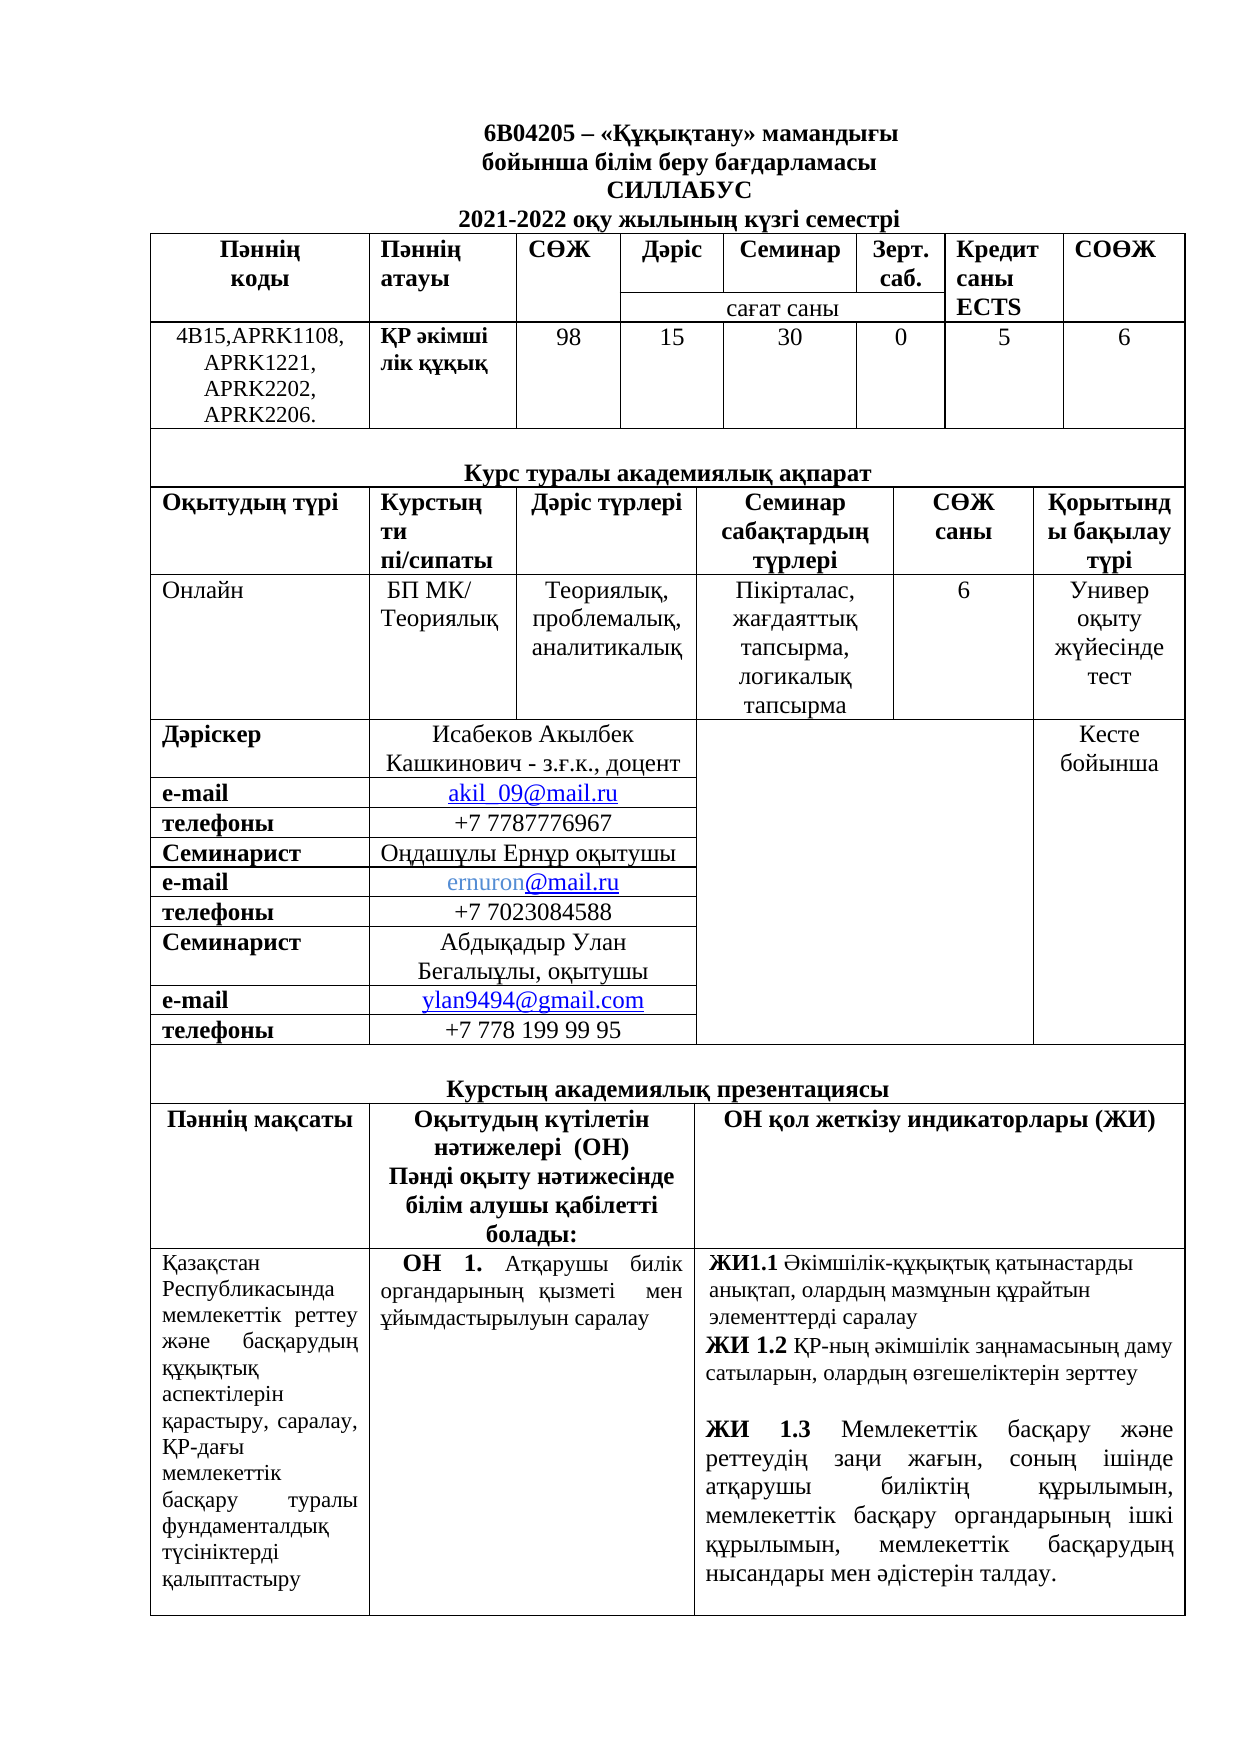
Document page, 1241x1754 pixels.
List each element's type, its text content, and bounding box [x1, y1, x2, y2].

table_cell Семинар сабақтардың түрлері [697, 488, 893, 574]
text 2021-2022 оқу жылының күзгі семестрі [177, 204, 1181, 233]
table_cell Оқытудың күтілетін нәтижелері (ОН) Пәнді оқыту нәтижесінде білім алушы қабілетті болады: [370, 1104, 694, 1247]
table_cell Семинарист [151, 838, 369, 866]
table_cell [370, 1249, 694, 1615]
table_cell Абдықадыр Улан Бегалыұлы, оқытушы [370, 927, 696, 984]
text бойынша білім беру бағдарламасы [177, 147, 1181, 176]
table_cell Оқытудың түрі [151, 488, 369, 574]
table_cell ОН қол жеткізу индикаторлары (ЖИ) [695, 1104, 1184, 1247]
table_header Пәннің атауы [370, 234, 516, 321]
table_cell Дәріскер [151, 720, 369, 777]
table_cell e-mail [151, 986, 369, 1014]
table_cell ҚР әкімші лік құқық [370, 323, 516, 428]
table_cell e-mail [151, 778, 369, 807]
table_cell Исабеков Акылбек Кашкинович - з.ғ.к., доцент [370, 720, 696, 777]
table_cell Қорытынды бақылау түрі [1034, 488, 1184, 574]
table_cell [151, 1249, 369, 1615]
table_cell Оңдашұлы Ернұр оқытушы [370, 838, 696, 866]
table_cell Курстың академиялық презентациясы [151, 1045, 1184, 1103]
table_cell 30 [724, 323, 856, 428]
table_cell 4B15,APRK1108, APRK1221, APRK2202, APRK2206. [151, 323, 369, 428]
table_cell e-mail [151, 868, 369, 896]
table_cell Пікірталас, жағдаяттық тапсырма, логикалық тапсырма [697, 575, 893, 718]
table_cell Пәннің мақсаты [151, 1104, 369, 1247]
text СИЛЛАБУС [177, 176, 1181, 204]
table_cell 6 [1064, 323, 1184, 428]
table_cell +7 7787776967 [370, 808, 696, 837]
table_header Семинар [724, 234, 856, 292]
table_cell Универ оқыту жүйесінде тест [1034, 575, 1184, 718]
table_cell СӨЖ саны [894, 488, 1033, 574]
table_cell 5 [946, 323, 1063, 428]
table_cell +7 7023084588 [370, 897, 696, 926]
table_cell Онлайн [151, 575, 369, 718]
table_cell ernuron@mail.ru [370, 868, 696, 896]
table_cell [695, 1249, 1184, 1615]
table_cell Курс туралы академиялық ақпарат [151, 429, 1184, 486]
table_cell 0 [857, 323, 944, 428]
table_header Дәріс [621, 234, 723, 292]
table_header Пәннің коды [151, 234, 369, 321]
table_header СӨЖ [517, 234, 620, 321]
table_header Зерт. саб. [857, 234, 944, 292]
table_header Кредит саны ECTS [946, 234, 1063, 321]
table_cell БП МК/ Теориялық [370, 575, 516, 718]
table_cell 15 [621, 323, 723, 428]
table_cell 6 [894, 575, 1033, 718]
table_cell Кесте бойынша [1034, 720, 1184, 1044]
table_cell сағат саны [621, 293, 944, 321]
table_cell ylan9494@gmail.com [370, 986, 696, 1014]
table_header СОӨЖ [1064, 234, 1184, 321]
table_cell 98 [517, 323, 620, 428]
table_cell +7 778 199 99 95 [370, 1015, 696, 1044]
table_cell телефоны [151, 897, 369, 926]
table_cell Курстың типі/сипаты [370, 488, 516, 574]
text 6B04205 – «Құқықтану» мамандығы [177, 118, 1181, 147]
table_cell Теориялық, проблемалық, аналитикалық [517, 575, 696, 718]
table_cell телефоны [151, 808, 369, 837]
table_cell akil_09@mail.ru [370, 778, 696, 807]
table_cell Дәріс түрлері [517, 488, 696, 574]
table_cell телефоны [151, 1015, 369, 1044]
table_cell [697, 720, 1033, 1044]
table_cell Семинарист [151, 927, 369, 984]
